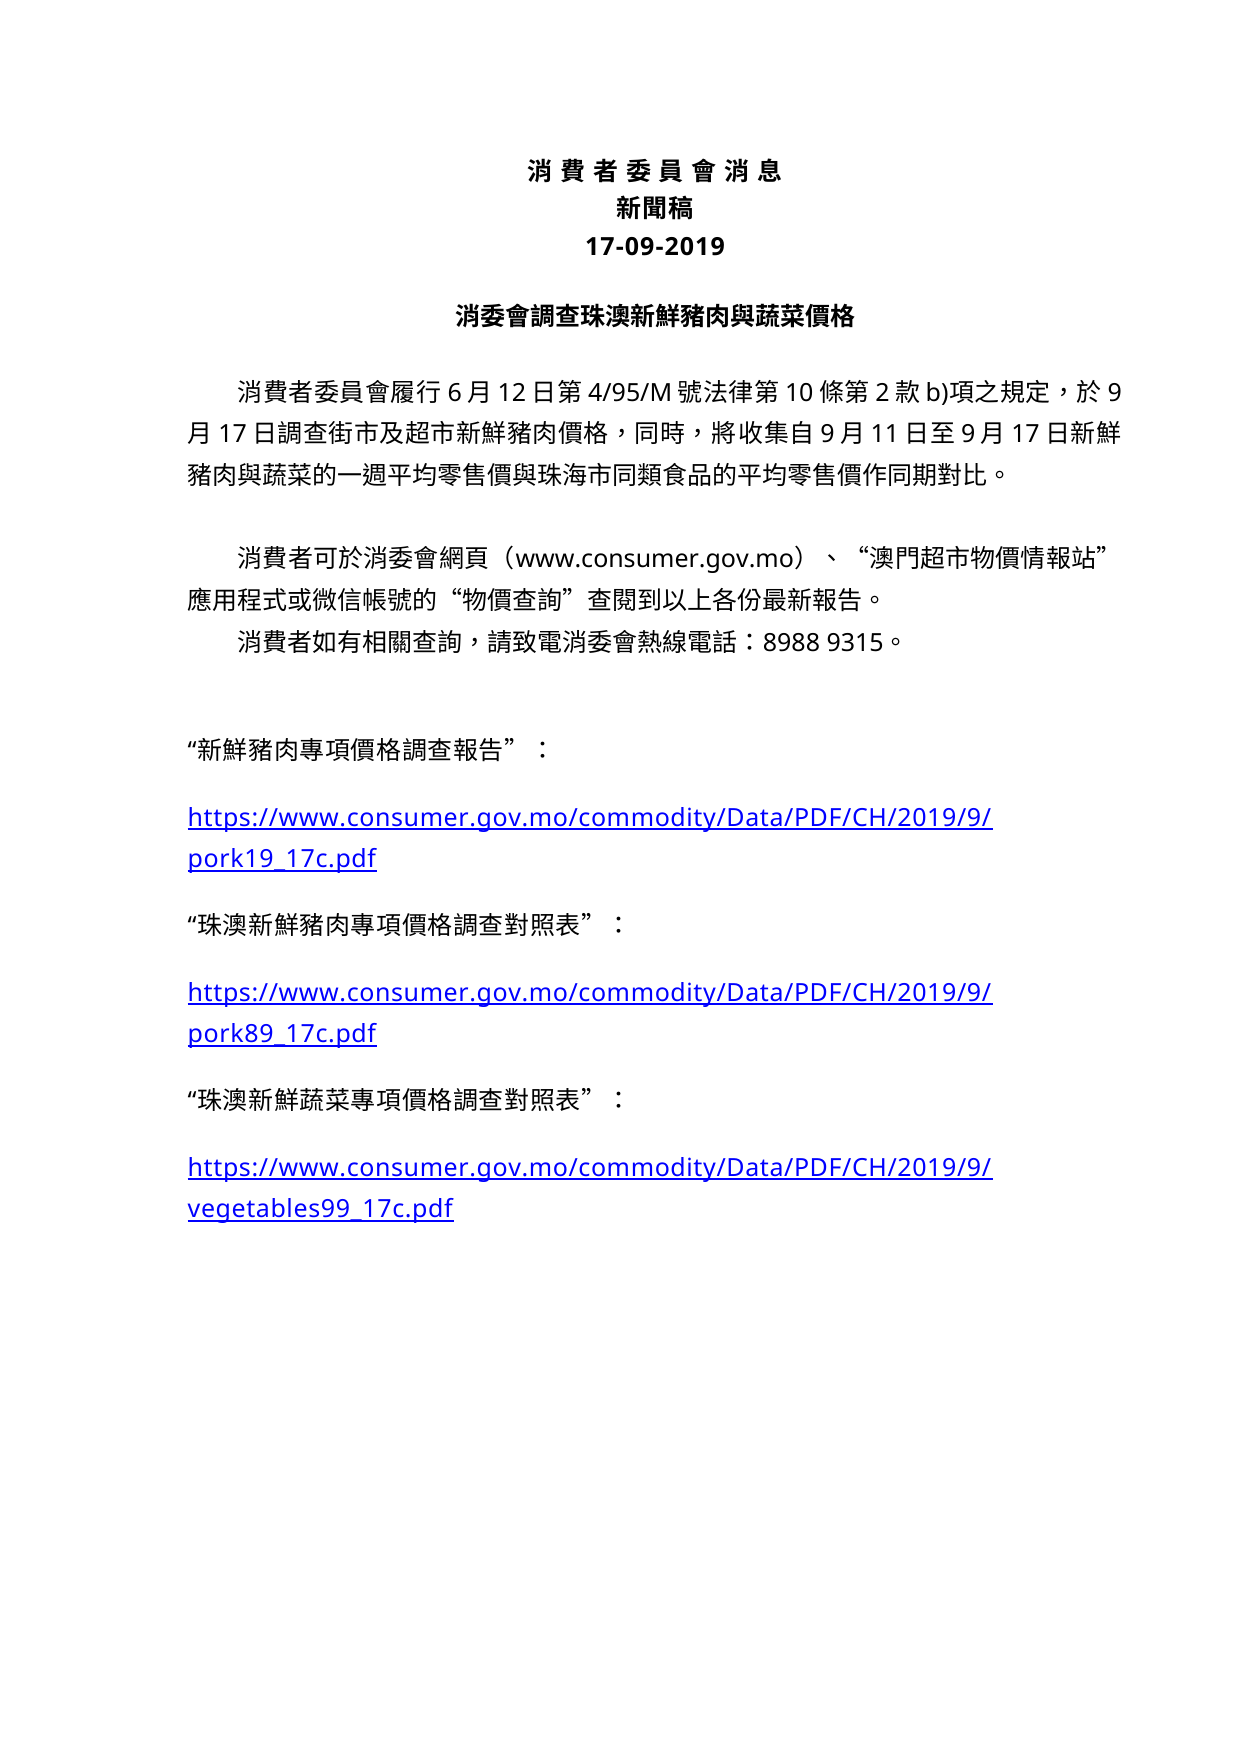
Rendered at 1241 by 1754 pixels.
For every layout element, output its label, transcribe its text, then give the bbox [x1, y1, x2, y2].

text 17-09-2019 [187, 225, 1122, 262]
text 消費者如有相關查詢，請致電消委會熱線電話：8988 9315。 [187, 617, 1122, 658]
text https://www.consumer.gov.mo/commodity/Data/PDF/CH/2019/9/vegetables99_17c.pdf [187, 1142, 1122, 1225]
text 消 費 者 委 員 會 消 息 [187, 150, 1122, 187]
text 消費者委員會履行6月12日第4/95/M號法律第10條第2款b)項之規定，於9月17日調查街市及超市新鮮豬肉價格，同時，將收集自9月11日至9月17日新鮮豬肉與蔬菜的一週平均零售價與珠海市同類食品的平均零售價作同期對比。 [187, 367, 1122, 492]
text https://www.consumer.gov.mo/commodity/Data/PDF/CH/2019/9/pork19_17c.pdf [187, 792, 1122, 875]
text “珠澳新鮮蔬菜專項價格調查對照表”： [187, 1075, 1122, 1117]
text 消費者可於消委會網頁（www.consumer.gov.mo）、“澳門超市物價情報站”應用程式或微信帳號的“物價查詢”查閱到以上各份最新報告。 [187, 492, 1122, 617]
text https://www.consumer.gov.mo/commodity/Data/PDF/CH/2019/9/pork89_17c.pdf [187, 967, 1122, 1050]
text “新鮮豬肉專項價格調查報告”： [187, 725, 1122, 767]
text 消委會調查珠澳新鮮豬肉與蔬菜價格 [187, 297, 1122, 333]
text “珠澳新鮮豬肉專項價格調查對照表”： [187, 900, 1122, 942]
text 新聞稿 [187, 187, 1122, 225]
